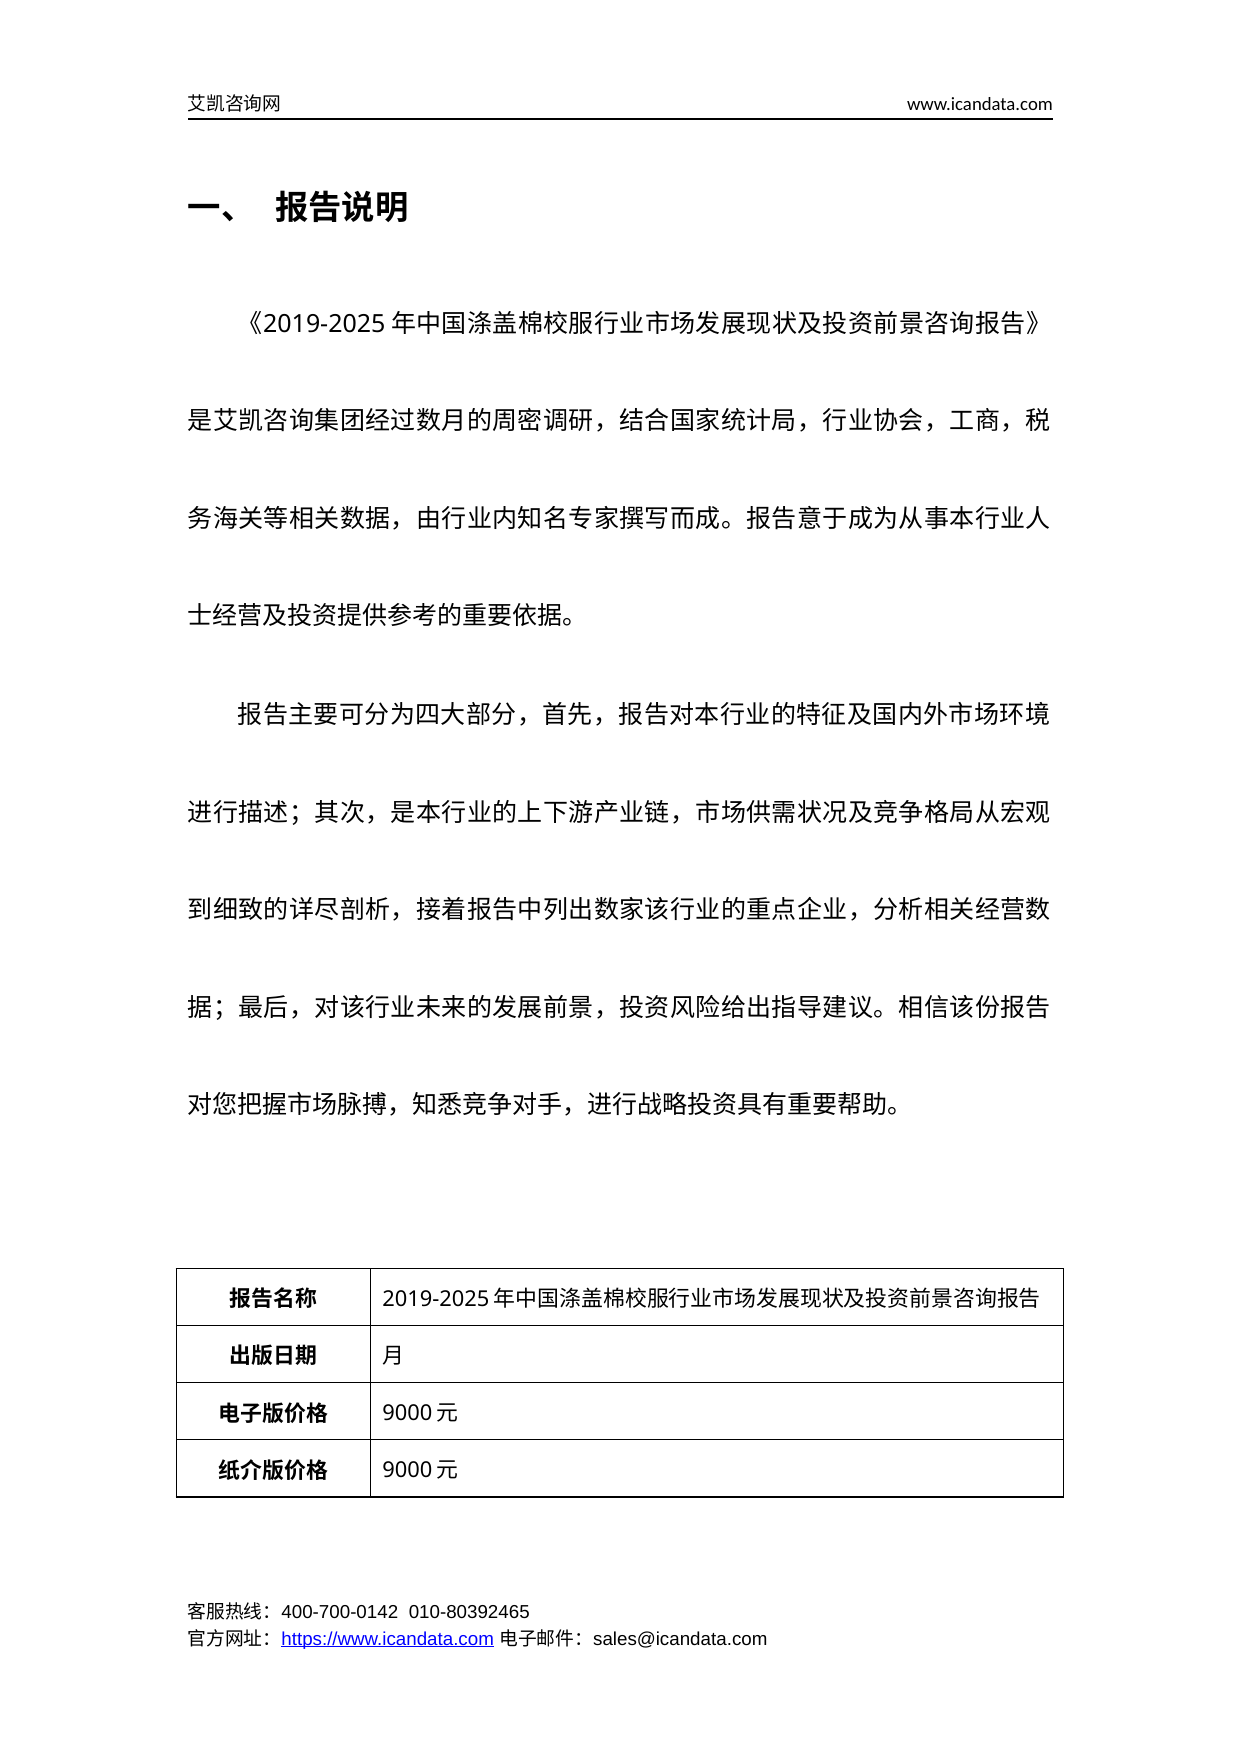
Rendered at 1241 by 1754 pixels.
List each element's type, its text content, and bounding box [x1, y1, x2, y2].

subtitle 报告说明 [187, 172, 1053, 237]
table_cell 电子版价格 [177, 1383, 370, 1439]
table_cell 9000元 [371, 1383, 1063, 1439]
text 《2019-2025年中国涤盖棉校服行业市场发展现状及投资前景咨询报告》是艾凯咨询集团经过数月的周密调研，结合国家统计局，行业协会，工商，税务海关等相关数据，由行业内知名专家撰写而成。报告意于成为从事本行业人士经营及投资提供参考的重要依据。 [187, 289, 1053, 646]
table_header 2019-2025年中国涤盖棉校服行业市场发展现状及投资前景咨询报告 [371, 1269, 1063, 1325]
table_cell 月 [371, 1326, 1063, 1382]
text 报告主要可分为四大部分，首先，报告对本行业的特征及国内外市场环境进行描述；其次，是本行业的上下游产业链，市场供需状况及竞争格局从宏观到细致的详尽剖析，接着报告中列出数家该行业的重点企业，分析相关经营数据；最后，对该行业未来的发展前景，投资风险给出指导建议。相信该份报告对您把握市场脉搏，知悉竞争对手，进行战略投资具有重要帮助。 [187, 681, 1053, 1136]
table_header 报告名称 [177, 1269, 370, 1325]
table_cell 出版日期 [177, 1326, 370, 1382]
table_cell 纸介版价格 [177, 1440, 370, 1496]
table_cell 9000元 [371, 1440, 1063, 1496]
